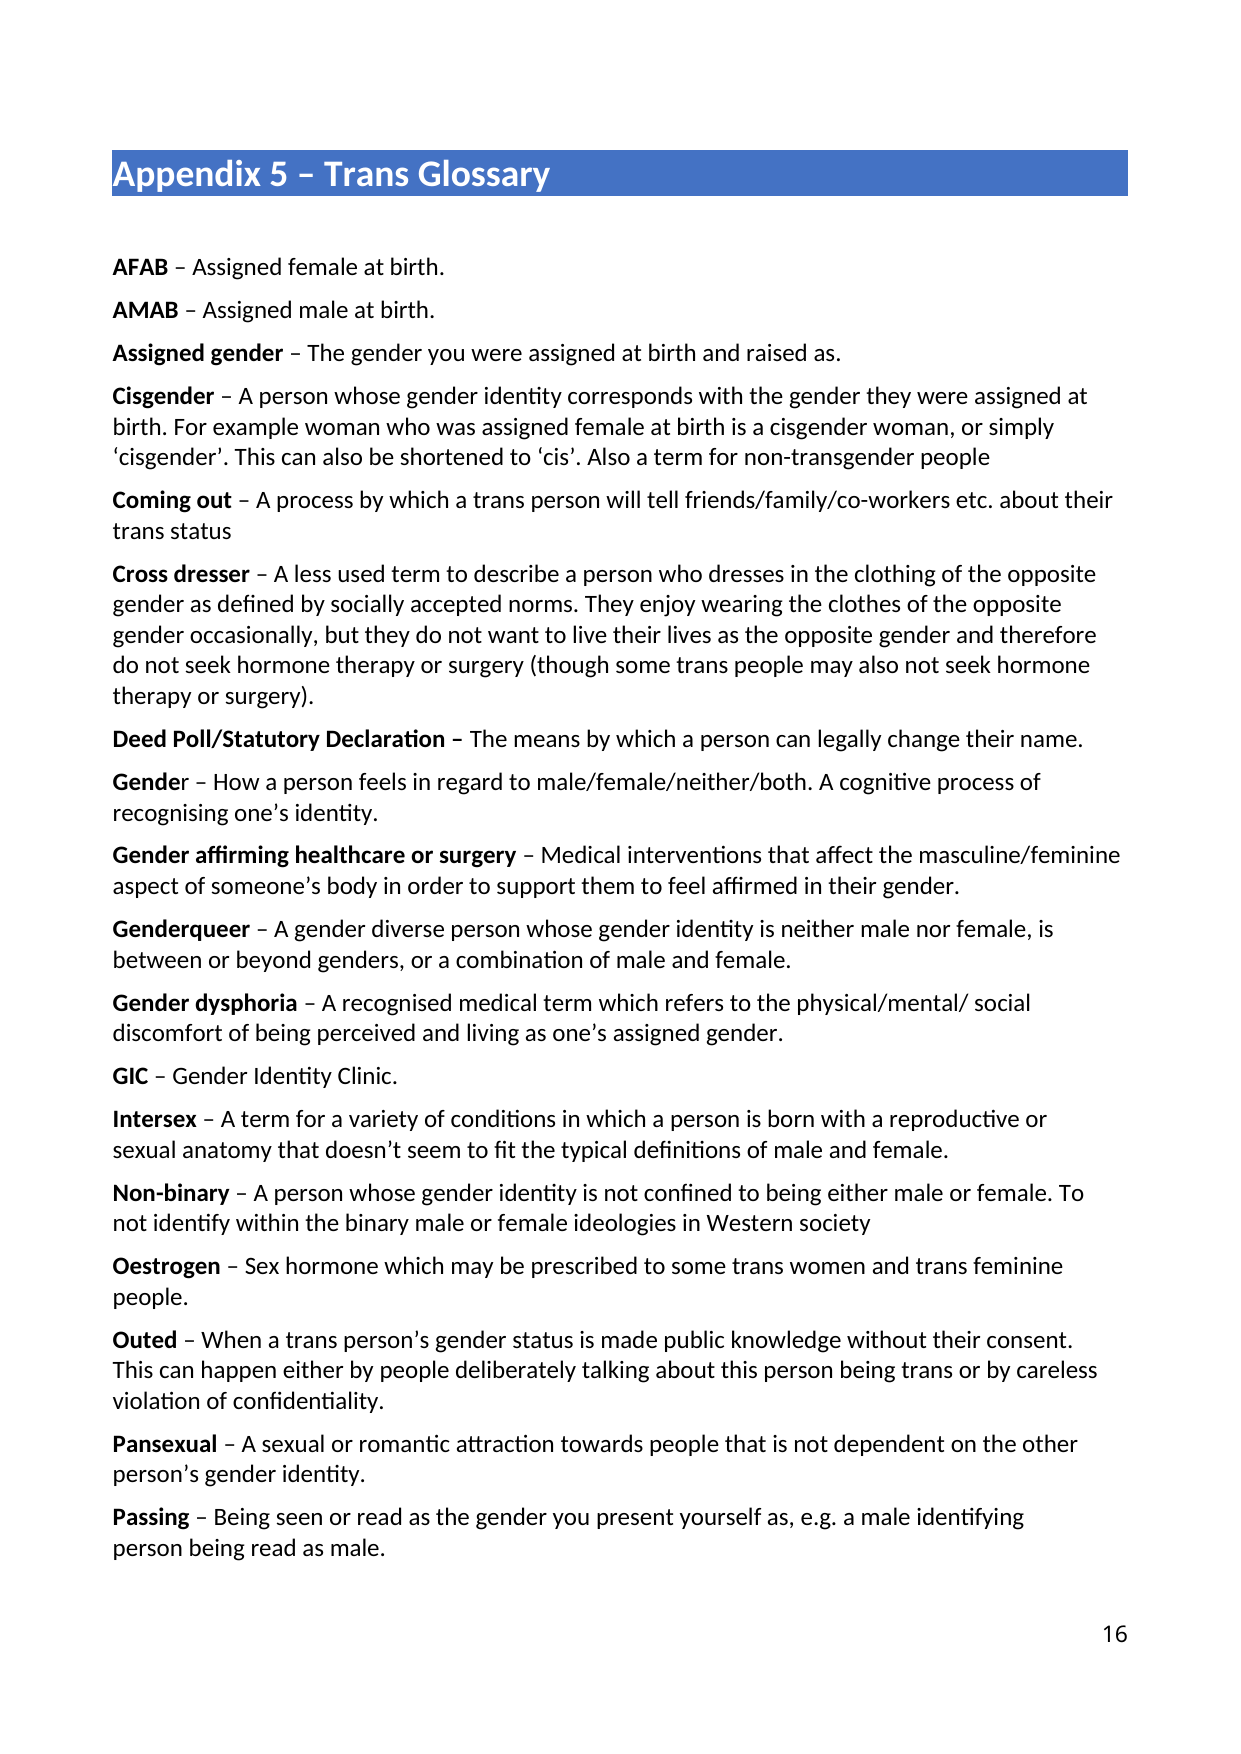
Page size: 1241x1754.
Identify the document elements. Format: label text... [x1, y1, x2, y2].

text Assigned gender – The gender you were assigned at birth and raised as. [112, 337, 1128, 368]
text Outed – When a trans person’s gender status is made public knowledge without their consent. This can happen either by people deliberately talking about this person being trans or by careless violation of confidentiality. [112, 1324, 1110, 1416]
text Coming out – A process by which a trans person will tell friends/family/co-workers etc. about their trans status [112, 484, 1128, 546]
subtitle Appendix 5 – Trans Glossary [112, 150, 1128, 196]
text Gender affirming healthcare or surgery – Medical interventions that affect the masculine/feminine aspect of someone’s body in order to support them to feel affirmed in their gender. [112, 840, 1128, 901]
text Pansexual – A sexual or romantic attraction towards people that is not dependent on the other person’s gender identity. [112, 1428, 1098, 1489]
text Deed Poll/Statutory Declaration – The means by which a person can legally change their name. [112, 723, 1128, 754]
text Cisgender – A person whose gender identity corresponds with the gender they were assigned at birth. For example woman who was assigned female at birth is a cisgender woman, or simply ‘cisgender’. This can also be shortened to ‘cis’. Also a term for non-transgender people [112, 380, 1128, 472]
text GIC – Gender Identity Clinic. [112, 1060, 1128, 1091]
text Oestrogen – Sex hormone which may be prescribed to some trans women and trans feminine people. [112, 1250, 1064, 1311]
text Cross dresser – A less used term to describe a person who dresses in the clothing of the opposite gender as defined by socially accepted norms. They enjoy wearing the clothes of the opposite gender occasionally, but they do not want to live their lives as the opposite gender and therefore do not seek hormone therapy or surgery (though some trans people may also not seek hormone therapy or surgery). [112, 558, 1128, 711]
text Genderqueer – A gender diverse person whose gender identity is neither male nor female, is between or beyond genders, or a combination of male and female. [112, 913, 1128, 974]
text Gender – How a person feels in regard to male/female/neither/both. A cognitive process of recognising one’s identity. [112, 766, 1128, 827]
text Passing – Being seen or read as the gender you present yourself as, e.g. a male identifying person being read as male. [112, 1502, 1096, 1563]
text AFAB – Assigned female at birth. [112, 251, 1128, 282]
text Gender dysphoria – A recognised medical term which refers to the physical/mental/ social discomfort of being perceived and living as one’s assigned gender. [112, 987, 1084, 1048]
text AMAB – Assigned male at birth. [112, 294, 1128, 325]
text Non-binary – A person whose gender identity is not confined to being either male or female. To not identify within the binary male or female ideologies in Western society [112, 1177, 1110, 1238]
text Intersex – A term for a variety of conditions in which a person is born with a reproductive or sexual anatomy that doesn’t seem to fit the typical definitions of male and female. [112, 1103, 1110, 1164]
